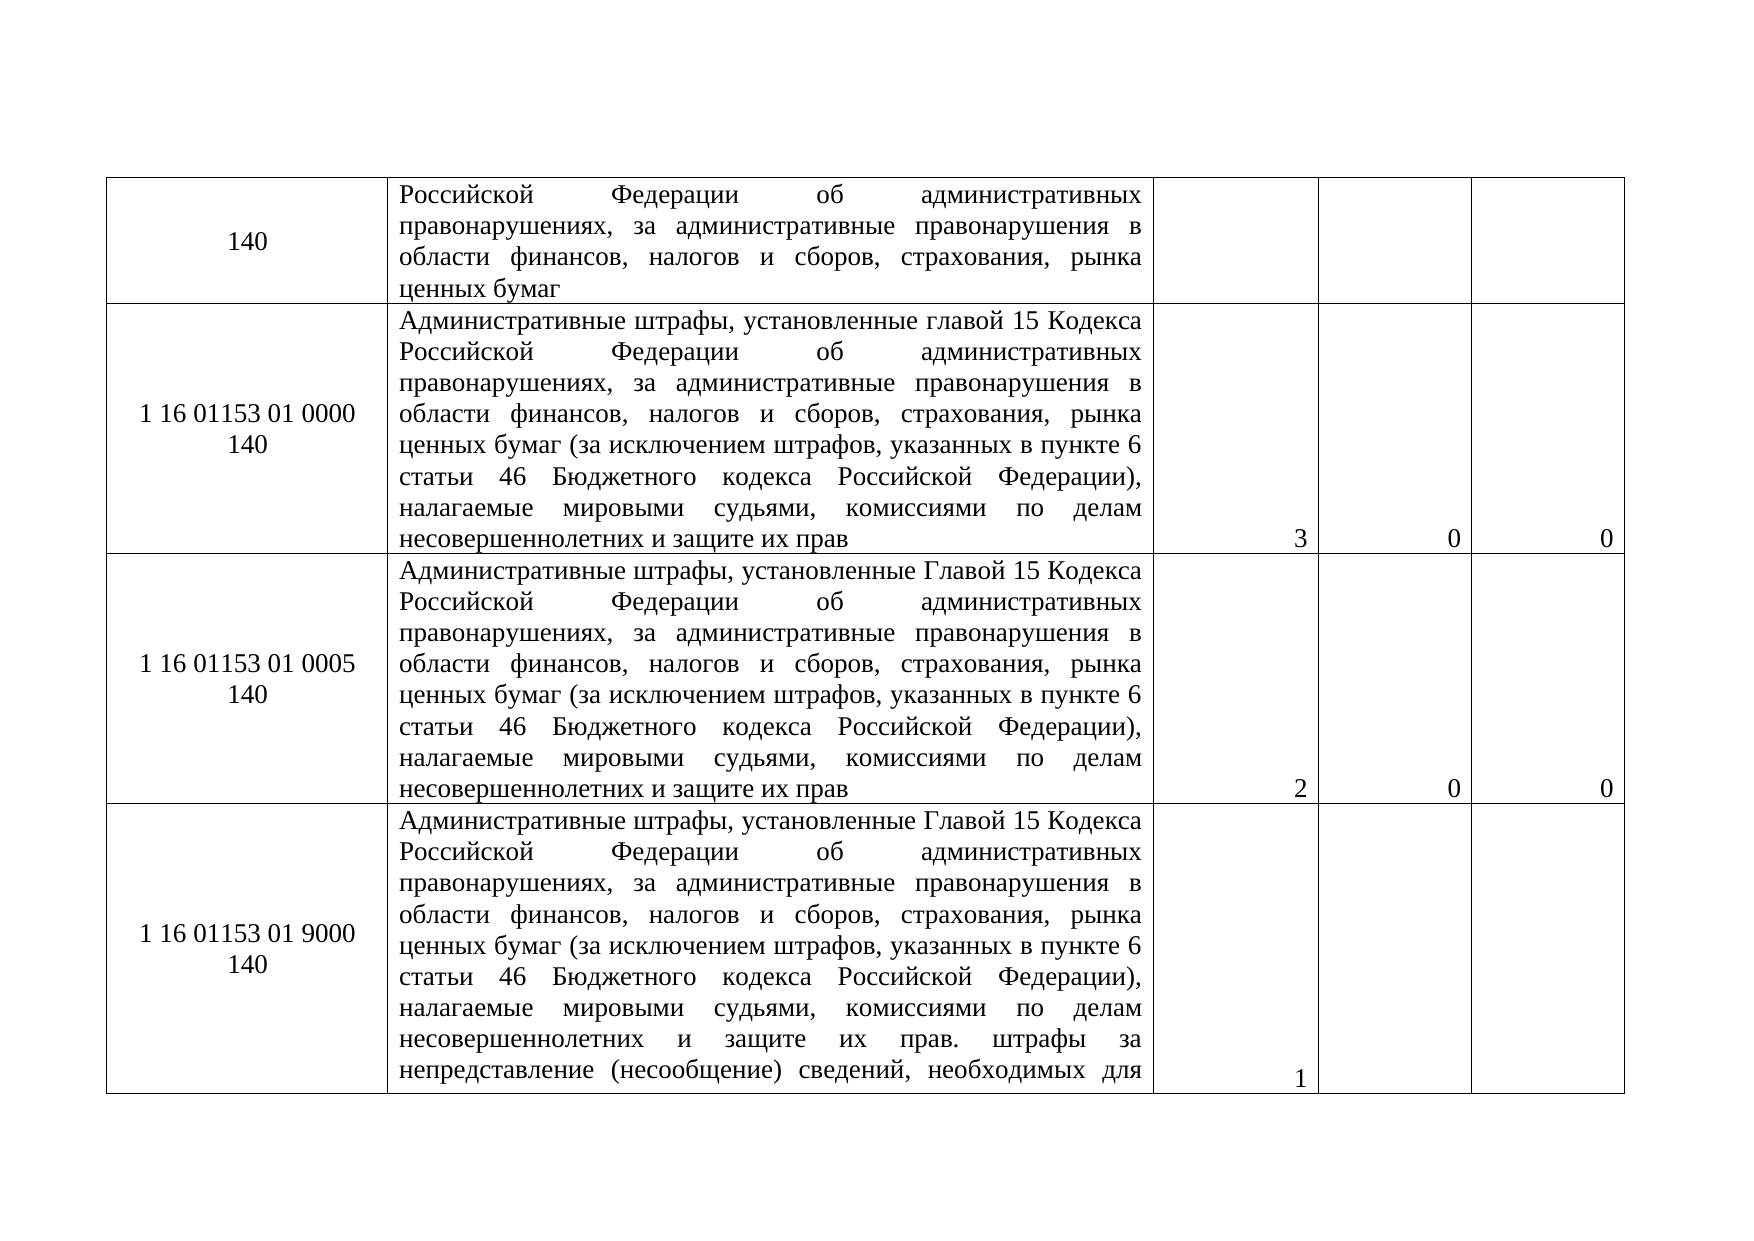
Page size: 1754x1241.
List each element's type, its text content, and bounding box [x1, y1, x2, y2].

table_cell 0 [1319, 554, 1471, 803]
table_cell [107, 178, 387, 303]
table_cell Административные штрафы, установленные главой 15 Кодекса Российской Федерации об административных правонарушениях, за административные правонарушения в области финансов, налогов и сборов, страхования, рынка ценных бумаг (за исключением штрафов, указанных в пункте 6 статьи 46 Бюджетного кодекса Российской Федерации), налагаемые мировыми судьями, комиссиями по делам несовершеннолетних и защите их прав [388, 304, 1153, 553]
table_cell 0 [1472, 554, 1624, 803]
table_cell 2 [1154, 554, 1318, 803]
table_cell 1 16 01153 01 0005 140 [107, 554, 387, 803]
table_cell [1472, 804, 1624, 1093]
table_cell 0 [1472, 304, 1624, 553]
table_cell 1 [1154, 804, 1318, 1093]
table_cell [388, 178, 1153, 303]
table_cell 0 [1319, 304, 1471, 553]
table_cell Административные штрафы, установленные Главой 15 Кодекса Российской Федерации об административных правонарушениях, за административные правонарушения в области финансов, налогов и сборов, страхования, рынка ценных бумаг (за исключением штрафов, указанных в пункте 6 статьи 46 Бюджетного кодекса Российской Федерации), налагаемые мировыми судьями, комиссиями по делам несовершеннолетних и защите их прав [388, 554, 1153, 803]
table_cell 3 [1154, 304, 1318, 553]
table_cell 0 [1319, 178, 1471, 303]
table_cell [107, 804, 387, 1093]
table_cell 1 16 01153 01 0000 140 [107, 304, 387, 553]
table_cell 0 [1472, 178, 1624, 303]
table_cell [388, 804, 1153, 1093]
table_cell 3 [1154, 178, 1318, 303]
table_cell [1319, 804, 1471, 1093]
